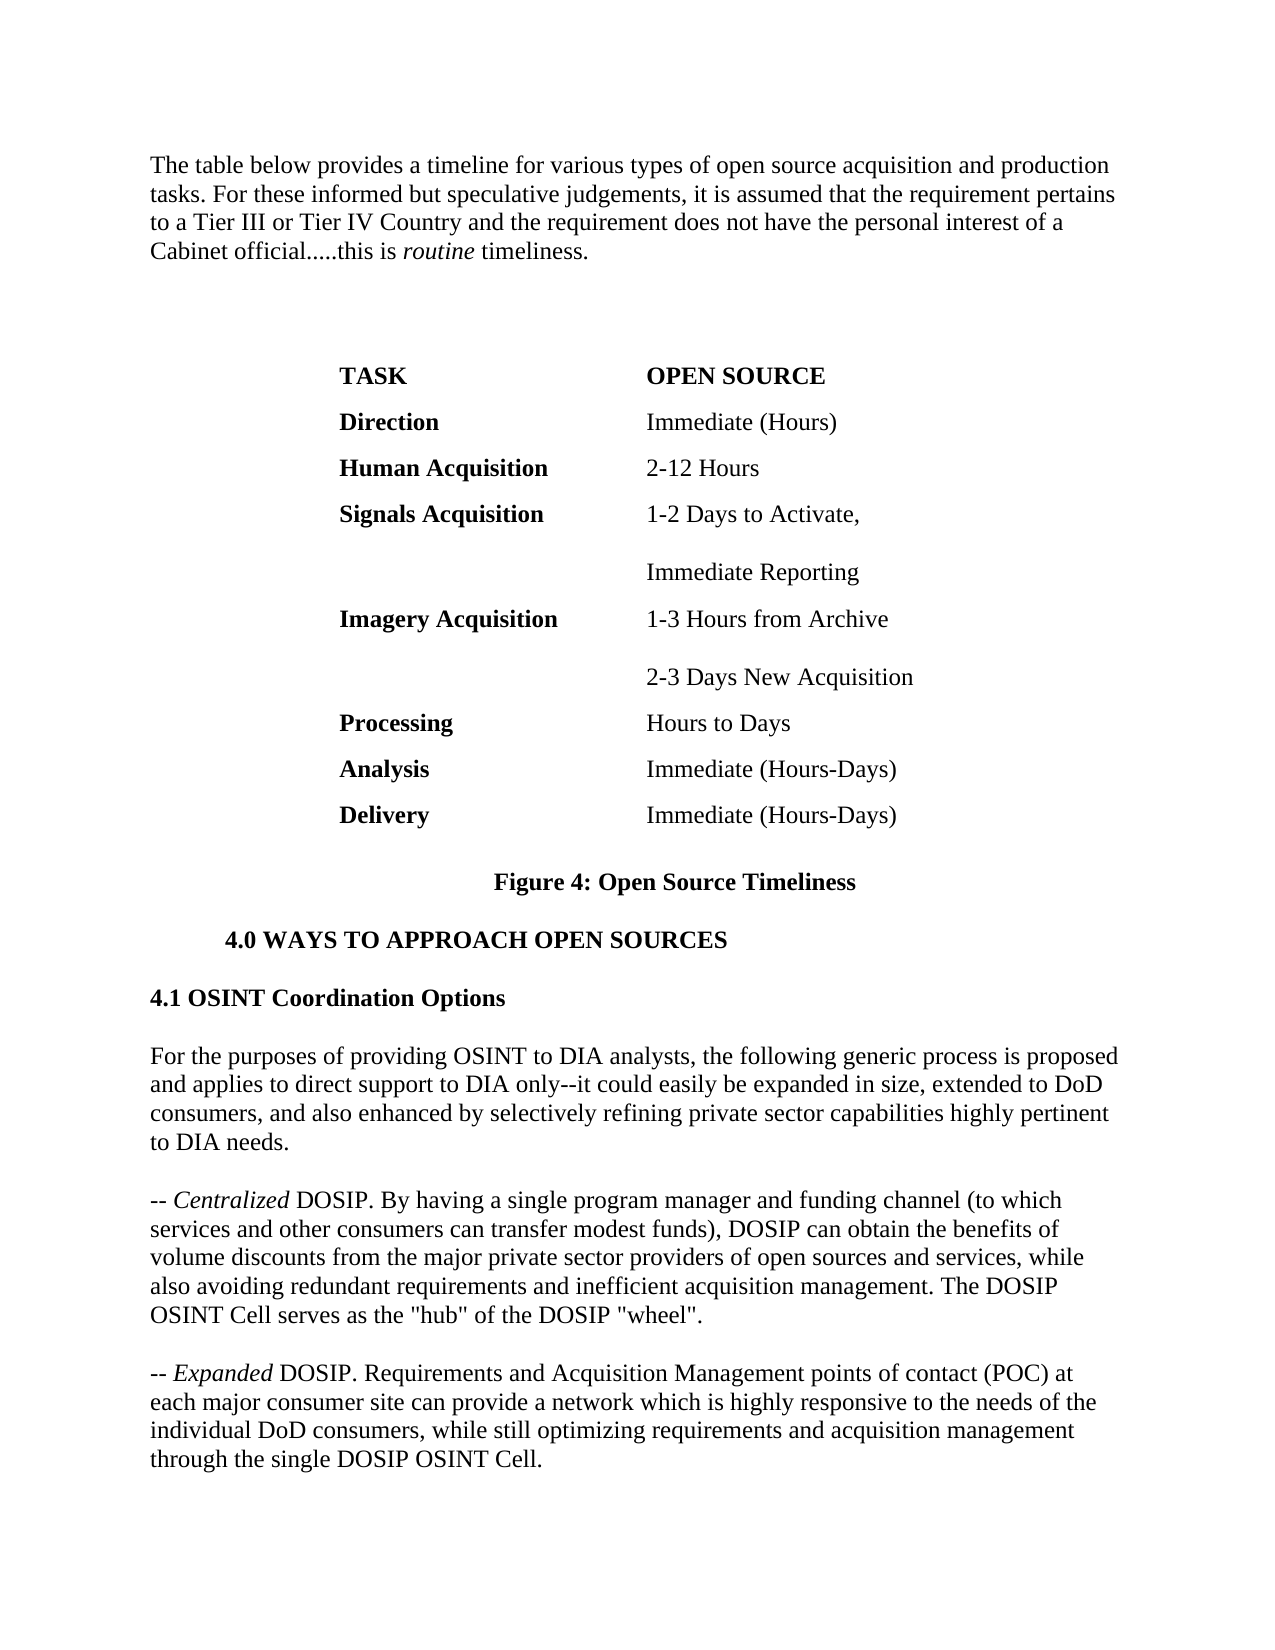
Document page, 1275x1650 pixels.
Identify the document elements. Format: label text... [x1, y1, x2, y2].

text -- Expanded DOSIP. Requirements and Acquisition Management points of contact (POC) at each major consumer site can provide a network which is highly responsive to the needs of the individual DoD consumers, while still optimizing requirements and acquisition management through the single DOSIP OSINT Cell. [150, 1358, 1125, 1473]
table_cell Hours to Days [638, 699, 944, 745]
table_cell Delivery [330, 792, 637, 838]
table_cell 1-3 Hours from Archive 2-3 Days New Acquisition [638, 595, 944, 699]
text Figure 4: Open Source Timeliness [225, 867, 1125, 896]
table_cell 2-12 Hours [638, 445, 944, 491]
text 4.0 WAYS TO APPROACH OPEN SOURCES [225, 925, 1125, 954]
text For the purposes of providing OSINT to DIA analysts, the following generic process is proposed and applies to direct support to DIA only--it could easily be expanded in size, extended to DoD consumers, and also enhanced by selectively refining private sector capabilities highly pertinent to DIA needs. [150, 1041, 1125, 1156]
table_cell Analysis [330, 745, 637, 792]
text -- Centralized DOSIP. By having a single program manager and funding channel (to which services and other consumers can transfer modest funds), DOSIP can obtain the benefits of volume discounts from the major private sector providers of open sources and services, while also avoiding redundant requirements and inefficient acquisition management. The DOSIP OSINT Cell serves as the "hub" of the DOSIP "wheel". [150, 1185, 1125, 1329]
table_cell Immediate (Hours) [638, 398, 944, 444]
table_cell Imagery Acquisition [330, 595, 637, 699]
text 4.1 OSINT Coordination Options [150, 983, 1125, 1012]
table_cell Direction [330, 398, 637, 444]
table_cell Human Acquisition [330, 445, 637, 491]
table_cell 1-2 Days to Activate, Immediate Reporting [638, 491, 944, 595]
table_cell Immediate (Hours-Days) [638, 745, 944, 792]
table_header OPEN SOURCE [638, 352, 944, 398]
table_header TASK [330, 352, 637, 398]
text The table below provides a timeline for various types of open source acquisition and production tasks. For these informed but speculative judgements, it is assumed that the requirement pertains to a Tier III or Tier IV Country and the requirement does not have the personal interest of a Cabinet official.....this is routine timeliness. [150, 150, 1125, 265]
table_cell Processing [330, 699, 637, 745]
table_cell Immediate (Hours-Days) [638, 792, 944, 838]
table_cell Signals Acquisition [330, 491, 637, 595]
